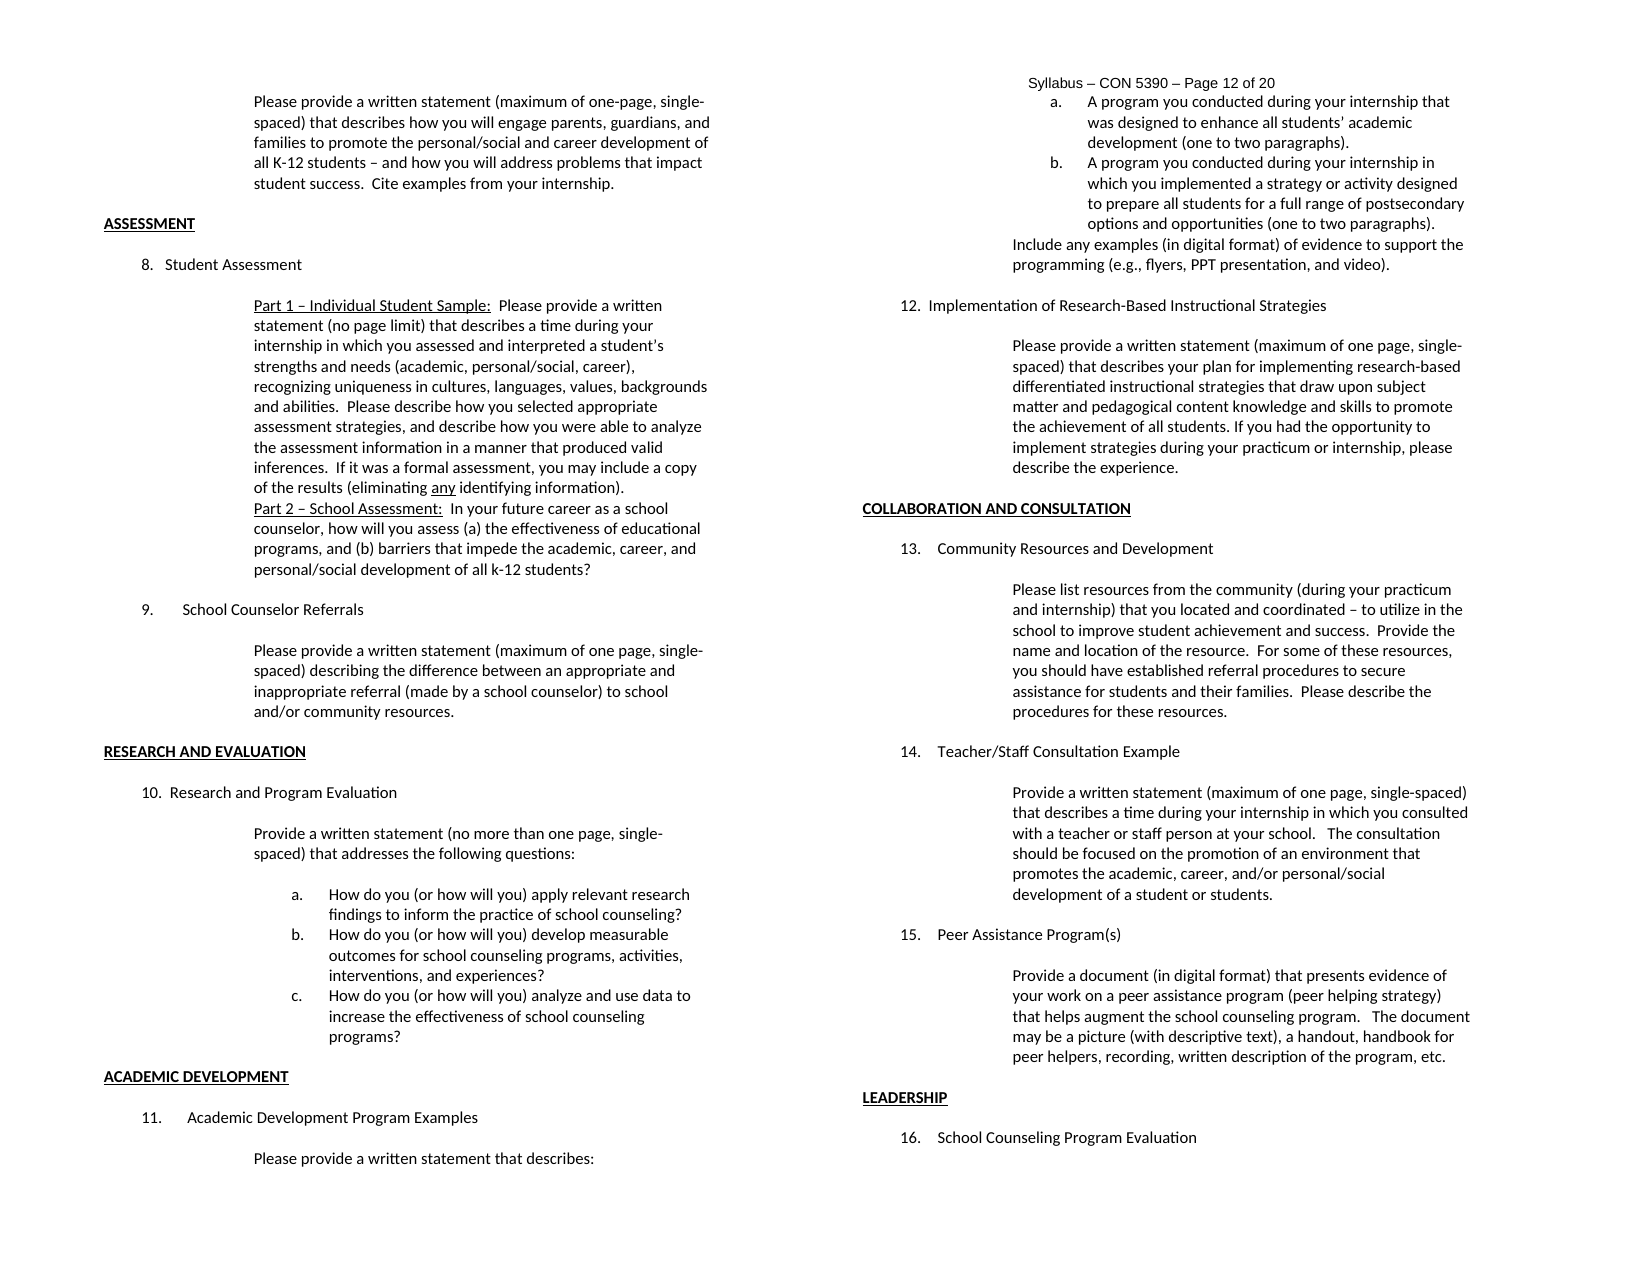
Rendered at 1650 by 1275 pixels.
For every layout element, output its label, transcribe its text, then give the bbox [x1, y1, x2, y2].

text ACADEMIC DEVELOPMENT [103, 1067, 713, 1087]
text COLLABORATION AND CONSULTATION [862, 498, 1472, 518]
list School Counseling Program Evaluation [900, 1128, 1472, 1148]
list A program you conducted during your internship in which you implemented a strategy or activity designed to prepare all students for a full range of postsecondary options and opportunities (one to two paragraphs). [1050, 153, 1472, 234]
list Academic Development Program Examples [141, 1107, 713, 1128]
text Part 1 – Individual Student Sample: Please provide a written statement (no page limit) that describes a time during your internship in which you assessed and interpreted a student’s strengths and needs (academic, personal/social, career), recognizing uniqueness in cultures, languages, values, backgrounds and abilities. Please describe how you selected appropriate assessment strategies, and describe how you were able to analyze the assessment information in a manner that produced valid inferences. If it was a formal assessment, you may include a copy of the results (eliminating any identifying information). [253, 295, 713, 498]
list How do you (or how will you) develop measurable outcomes for school counseling programs, activities, interventions, and experiences? [291, 924, 713, 986]
text Please provide a written statement (maximum of one page, single-spaced) that describes your plan for implementing research-based differentiated instructional strategies that draw upon subject matter and pedagogical content knowledge and skills to promote the achievement of all students. If you had the opportunity to implement strategies during your practicum or internship, please describe the experience. [1012, 336, 1472, 478]
text 10. Research and Program Evaluation [141, 782, 713, 803]
text Please provide a written statement that describes: [253, 1148, 713, 1168]
list A program you conducted during your internship that was designed to enhance all students’ academic development (one to two paragraphs). [1050, 92, 1472, 153]
text Provide a document (in digital format) that presents evidence of your work on a peer assistance program (peer helping strategy) that helps augment the school counseling program. The document may be a picture (with descriptive text), a handout, handbook for peer helpers, recording, written description of the program, etc. [1012, 965, 1472, 1067]
text 8. Student Assessment [141, 254, 713, 274]
text Provide a written statement (maximum of one page, single-spaced) that describes a time during your internship in which you consulted with a teacher or staff person at your school. The consultation should be focused on the promotion of an environment that promotes the academic, career, and/or personal/social development of a student or students. [1012, 782, 1472, 904]
text 12. Implementation of Research-Based Instructional Strategies [900, 295, 1472, 315]
text Part 2 – School Assessment: In your future career as a school counselor, how will you assess (a) the effectiveness of educational programs, and (b) barriers that impede the academic, career, and personal/social development of all k-12 students? [253, 498, 713, 579]
text LEADERSHIP [862, 1087, 1472, 1107]
list Teacher/Staff Consultation Example [900, 742, 1472, 762]
list Peer Assistance Program(s) [900, 924, 1472, 945]
list How do you (or how will you) analyze and use data to increase the effectiveness of school counseling programs? [291, 986, 713, 1046]
list How do you (or how will you) apply relevant research findings to inform the practice of school counseling? [291, 884, 713, 924]
text Please provide a written statement (maximum of one-page, single-spaced) that describes how you will engage parents, guardians, and families to promote the personal/social and career development of all K-12 students – and how you will address problems that impact student success. Cite examples from your internship. [253, 92, 713, 193]
list Community Resources and Development [900, 539, 1472, 559]
list School Counselor Referrals [141, 599, 713, 620]
text Provide a written statement (no more than one page, single-spaced) that addresses the following questions: [253, 823, 713, 864]
text Please list resources from the community (during your practicum and internship) that you located and coordinated – to utilize in the school to improve student achievement and success. Provide the name and location of the resource. For some of these resources, you should have established referral procedures to secure assistance for students and their families. Please describe the procedures for these resources. [1012, 579, 1472, 721]
text ASSESSMENT [103, 214, 713, 234]
text Please provide a written statement (maximum of one page, single-spaced) describing the difference between an appropriate and inappropriate referral (made by a school counselor) to school and/or community resources. [253, 640, 713, 721]
text Include any examples (in digital format) of evidence to support the programming (e.g., flyers, PPT presentation, and video). [1012, 234, 1472, 274]
text RESEARCH AND EVALUATION [103, 742, 713, 762]
